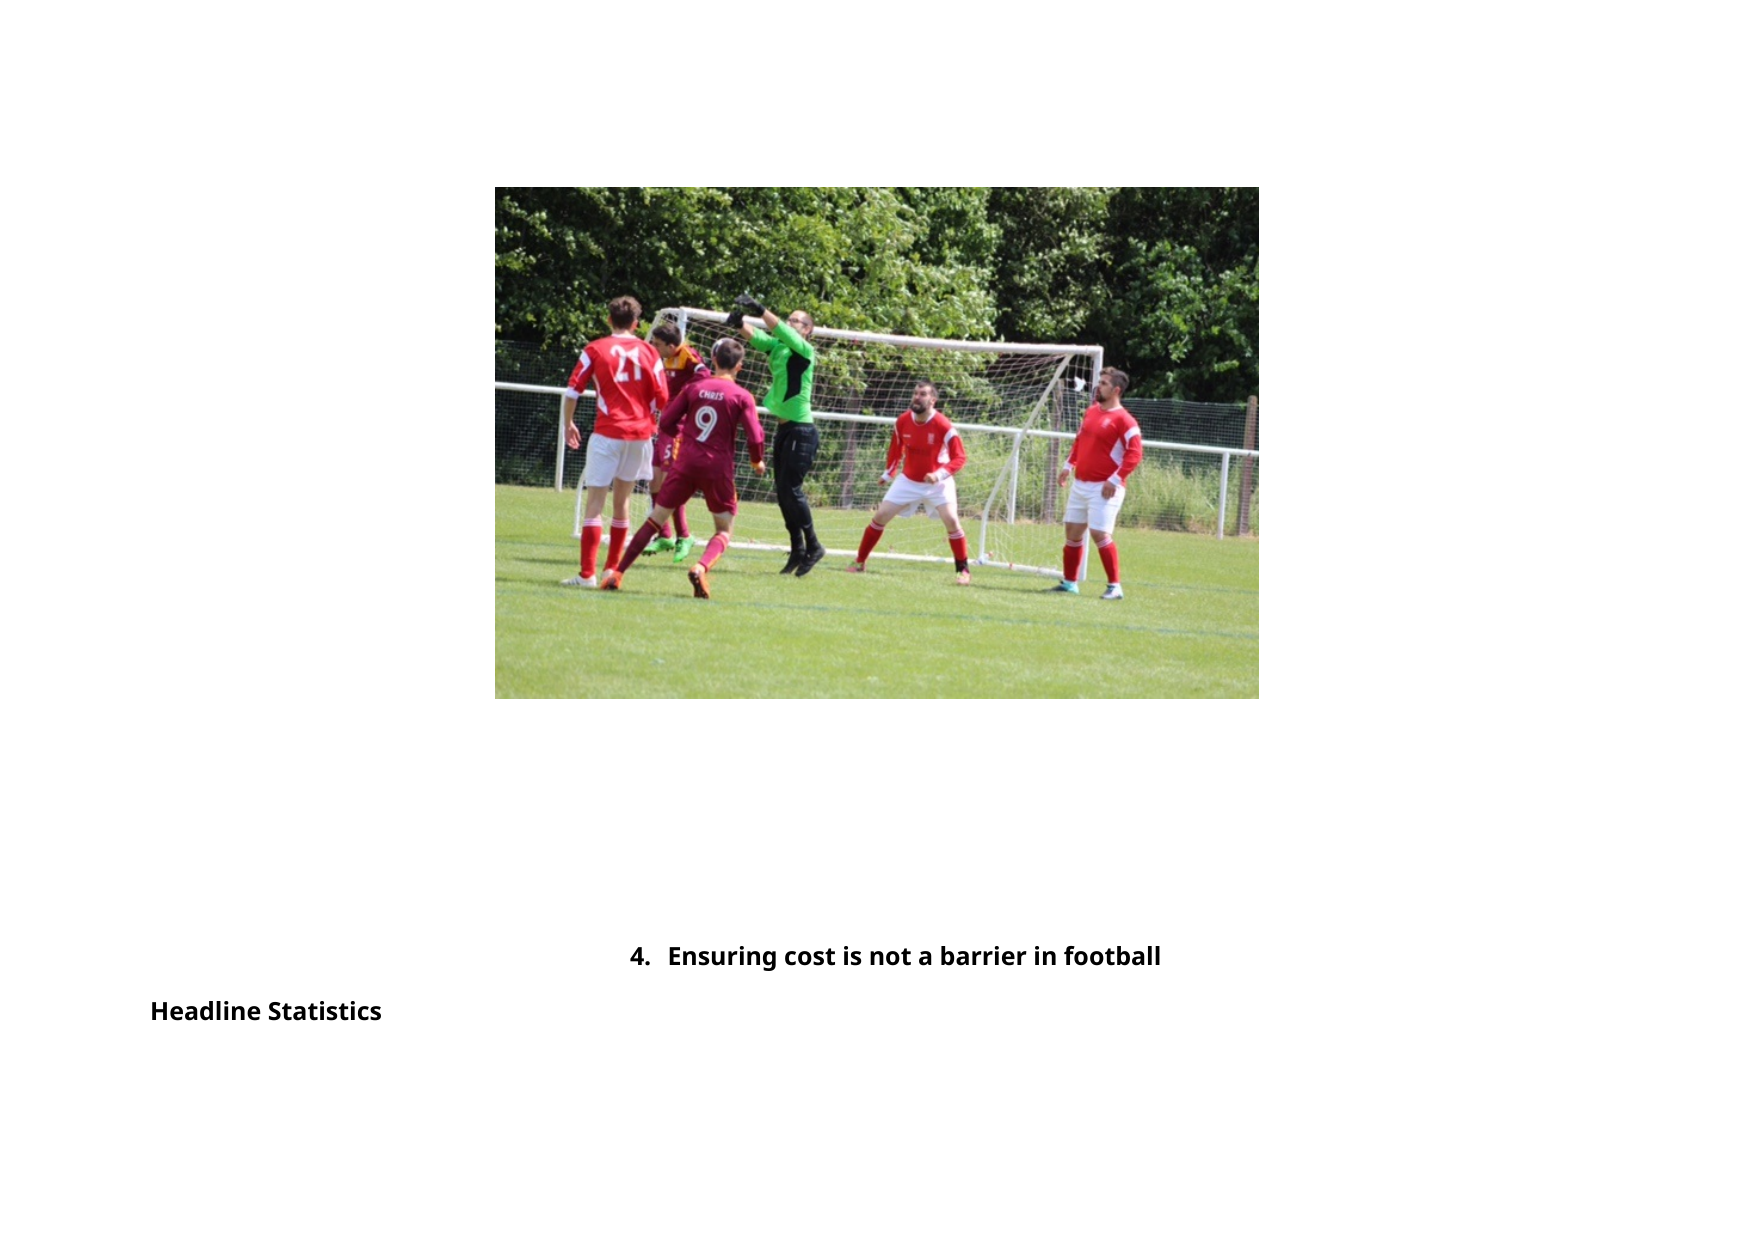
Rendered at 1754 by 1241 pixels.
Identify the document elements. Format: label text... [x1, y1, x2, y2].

text Headline Statistics [150, 994, 1604, 1028]
list Ensuring cost is not a barrier in football [187, 939, 1604, 973]
picture [495, 187, 1259, 699]
